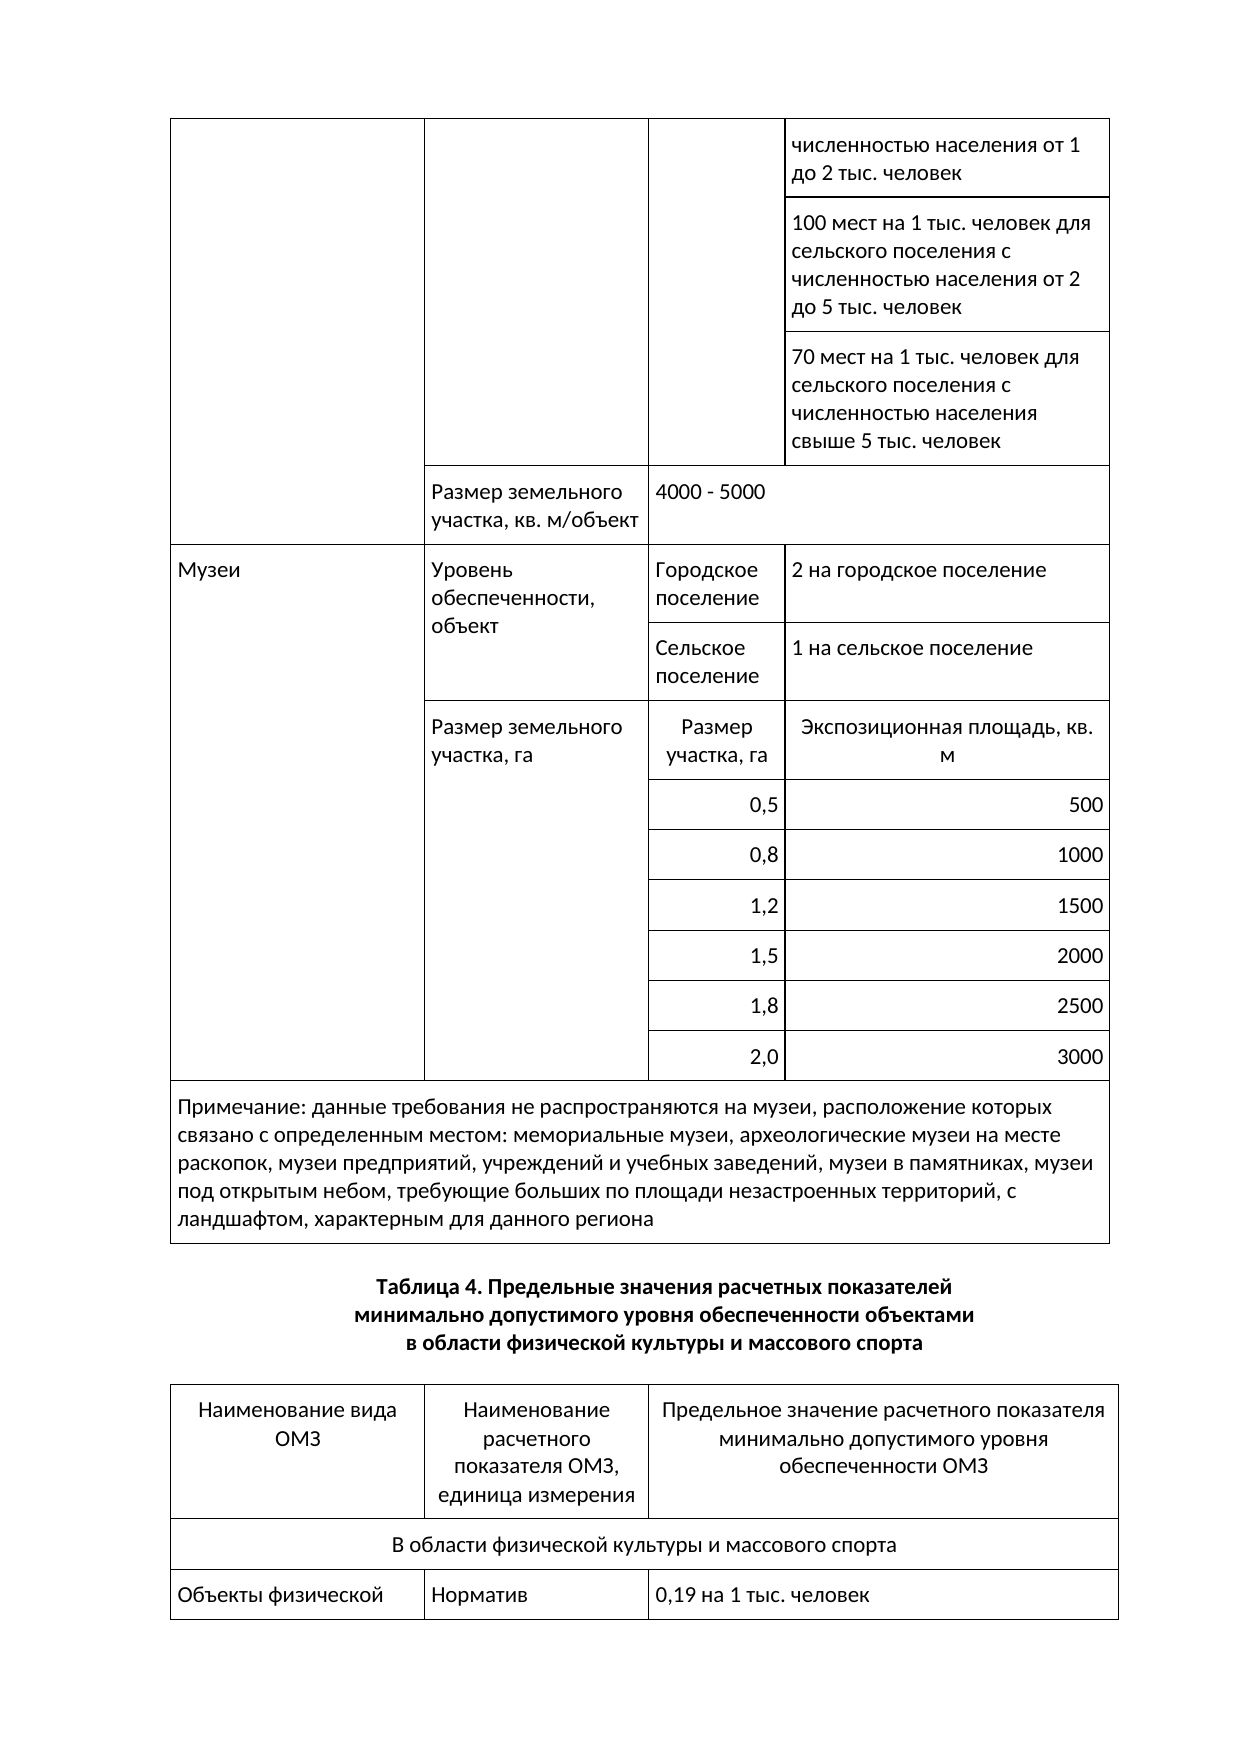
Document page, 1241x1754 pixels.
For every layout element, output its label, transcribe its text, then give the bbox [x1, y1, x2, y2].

table_cell [649, 196, 784, 465]
table_cell Городское поселение [649, 545, 784, 622]
table_cell В области физической культуры и массового спорта [171, 1519, 1118, 1569]
table_cell 1000 [786, 830, 1109, 879]
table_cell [171, 1570, 424, 1619]
table_cell Размер земельного участка, кв. м/объект [425, 466, 648, 543]
table_cell 70 мест на 1 тыс. человек для сельского поселения с численностью населения свыше 5 тыс. человек [786, 332, 1109, 465]
table_cell [171, 196, 424, 543]
table_cell Музеи [171, 545, 424, 1080]
table_cell 2500 [786, 981, 1109, 1030]
table_cell Сельское поселение [649, 623, 784, 700]
table_cell Экспозиционная площадь, кв. м [786, 701, 1109, 778]
table_cell 500 [786, 780, 1109, 829]
table_cell 1,2 [649, 880, 784, 929]
table_cell 1,8 [649, 981, 784, 1030]
table_cell Примечание: данные требования не распространяются на музеи, расположение которых связано с определенным местом: мемориальные музеи, археологические музеи на месте раскопок, музеи предприятий, учреждений и учебных заведений, музеи в памятниках, музеи под открытым небом, требующие больших по площади незастроенных территорий, с ландшафтом, характерным для данного региона [171, 1081, 1109, 1243]
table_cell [425, 1570, 648, 1619]
table_cell Размер земельного участка, га [425, 701, 648, 1080]
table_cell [649, 1570, 1118, 1619]
table_header Наименование расчетного показателя ОМЗ, единица измерения [425, 1385, 648, 1518]
title минимально допустимого уровня обеспеченности объектами [177, 1300, 1152, 1328]
table_cell [425, 196, 648, 465]
table_cell 2,0 [649, 1031, 784, 1080]
table_header Наименование вида ОМЗ [171, 1385, 424, 1518]
table_cell 1500 [786, 880, 1109, 929]
table_cell 4000 - 5000 [649, 466, 1109, 543]
table_cell 0,8 [649, 830, 784, 879]
table_cell 1,5 [649, 931, 784, 980]
table_cell 2000 [786, 931, 1109, 980]
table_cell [786, 119, 1109, 196]
table_cell 3000 [786, 1031, 1109, 1080]
table_cell 100 мест на 1 тыс. человек для сельского поселения с численностью населения от 2 до 5 тыс. человек [786, 198, 1109, 331]
table_cell 2 на городское поселение [786, 545, 1109, 622]
title в области физической культуры и массового спорта [177, 1328, 1152, 1356]
title Таблица 4. Предельные значения расчетных показателей [177, 1272, 1152, 1300]
table_cell Размер участка, га [649, 701, 784, 778]
table_cell 0,5 [649, 780, 784, 829]
table_cell 1 на сельское поселение [786, 623, 1109, 700]
table_header Предельное значение расчетного показателя минимально допустимого уровня обеспеченности ОМЗ [649, 1385, 1118, 1518]
table_cell Уровень обеспеченности, объект [425, 545, 648, 700]
